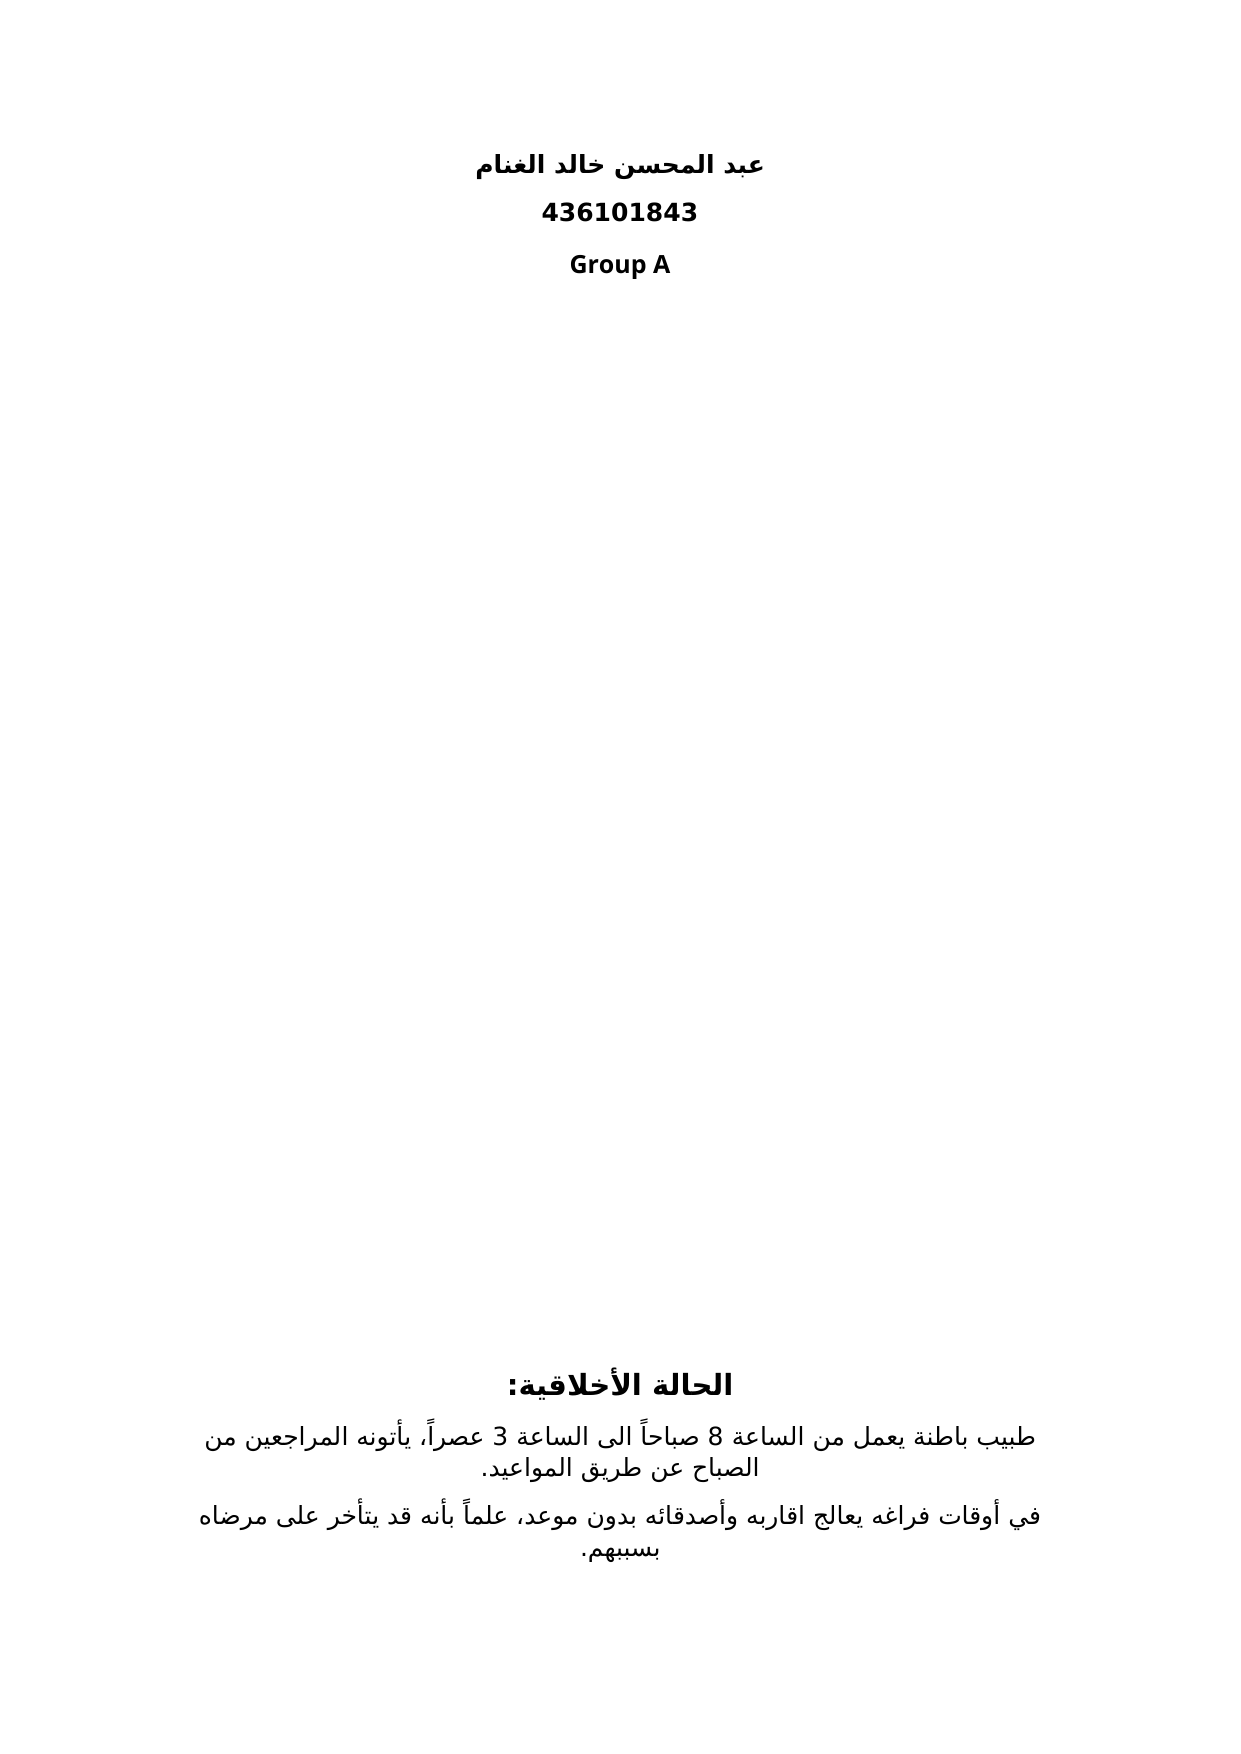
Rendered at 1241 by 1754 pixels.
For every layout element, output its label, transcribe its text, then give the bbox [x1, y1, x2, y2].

text الحالة الأخلاقية: [187, 1368, 1053, 1402]
text طبيب باطنة يعمل من الساعة 8 صباحاً الى الساعة 3 عصراً، يأتونه المراجعين من الصباح عن طريق المواعيد. [187, 1422, 1053, 1482]
text Group A [187, 246, 1053, 280]
text عبد المحسن خالد الغنام [187, 150, 1053, 179]
text في أوقات فراغه يعالج اقاربه وأصدقائه بدون موعد، علماً بأنه قد يتأخر على مرضاه بسببهم. [187, 1501, 1053, 1562]
text 436101843 [187, 198, 1053, 227]
